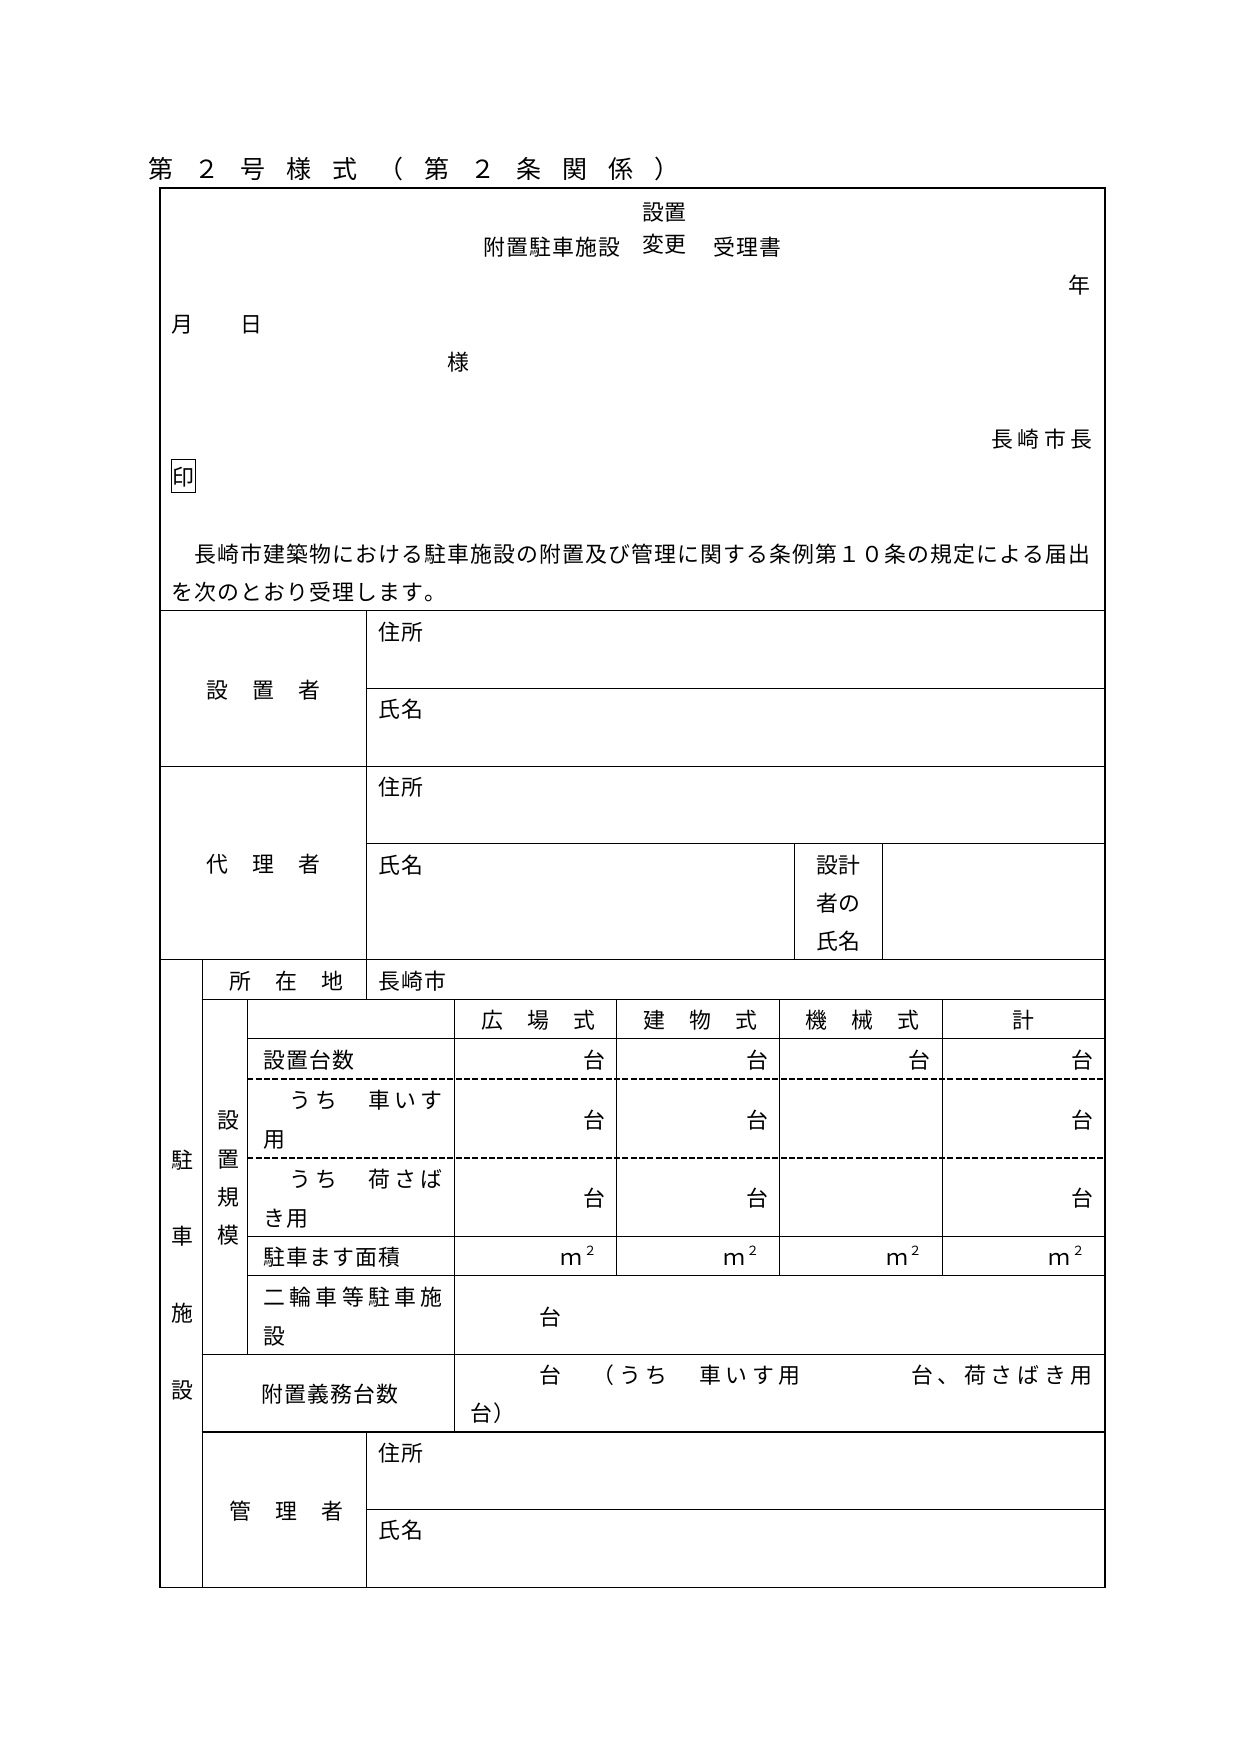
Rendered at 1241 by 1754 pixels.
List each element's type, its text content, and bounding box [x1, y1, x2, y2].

table_cell 設計者の氏名 [795, 844, 882, 959]
table_cell 氏名 [367, 689, 1104, 766]
table_cell 設置台数 [248, 1039, 454, 1078]
table_cell 台 [455, 1276, 1104, 1354]
table_cell 建 物 式 [617, 1000, 779, 1038]
table_cell 設置規模 [203, 1000, 247, 1354]
table_cell 駐 車 施 設 [161, 960, 202, 1587]
table_cell 台 [617, 1039, 779, 1078]
table_cell ｍ２ [780, 1237, 942, 1275]
table_cell うち 荷さばき用 [248, 1157, 454, 1236]
table_cell ｍ２ [943, 1237, 1104, 1275]
table_cell 広 場 式 [455, 1000, 616, 1038]
table_cell 長崎市 [367, 960, 1104, 999]
table_cell 設 置 者 [161, 611, 366, 766]
table_cell 台 [617, 1078, 779, 1157]
table_cell [780, 1157, 942, 1236]
table_cell 氏名 [367, 844, 794, 959]
table_cell 駐車ます面積 [248, 1237, 454, 1275]
table_cell 住所 [367, 611, 1104, 688]
table_cell 台 [943, 1157, 1104, 1236]
table_cell 管 理 者 [203, 1433, 366, 1587]
table_cell 台 [943, 1039, 1104, 1078]
table_cell ｍ２ [617, 1237, 779, 1275]
table_cell 台 [943, 1078, 1104, 1157]
table_cell 附置義務台数 [203, 1355, 454, 1431]
text 第２号様式（第２条関係） [148, 149, 1092, 187]
table_cell 台 [780, 1039, 942, 1078]
table_cell ｍ２ [455, 1237, 616, 1275]
table_cell 台 [455, 1039, 616, 1078]
table_cell うち 車いす用 [248, 1078, 454, 1157]
table_cell [883, 844, 1104, 959]
table_header 附置駐車施設 受理書 年 月 日 様 長崎市長 印 長崎市建築物における駐車施設の附置及び管理に関する条例第１０条の規定による届出を次のとおり受理します。 [161, 189, 1104, 610]
table_cell 計 [943, 1000, 1104, 1038]
table_cell 機 械 式 [780, 1000, 942, 1038]
table_cell 台 （うち 車いす用 台、荷さばき用 台） [455, 1355, 1104, 1431]
table_cell 二輪車等駐車施設 [248, 1276, 454, 1354]
table_cell 代 理 者 [161, 767, 366, 959]
table_cell 台 [617, 1157, 779, 1236]
table_cell 住所 [367, 1433, 1104, 1509]
table_cell 台 [455, 1157, 616, 1236]
table_cell 所 在 地 [203, 960, 366, 999]
table_cell 台 [455, 1078, 616, 1157]
table_cell [780, 1078, 942, 1157]
table_cell [248, 1000, 454, 1038]
table_cell 氏名 [367, 1510, 1104, 1587]
table_cell 住所 [367, 767, 1104, 843]
